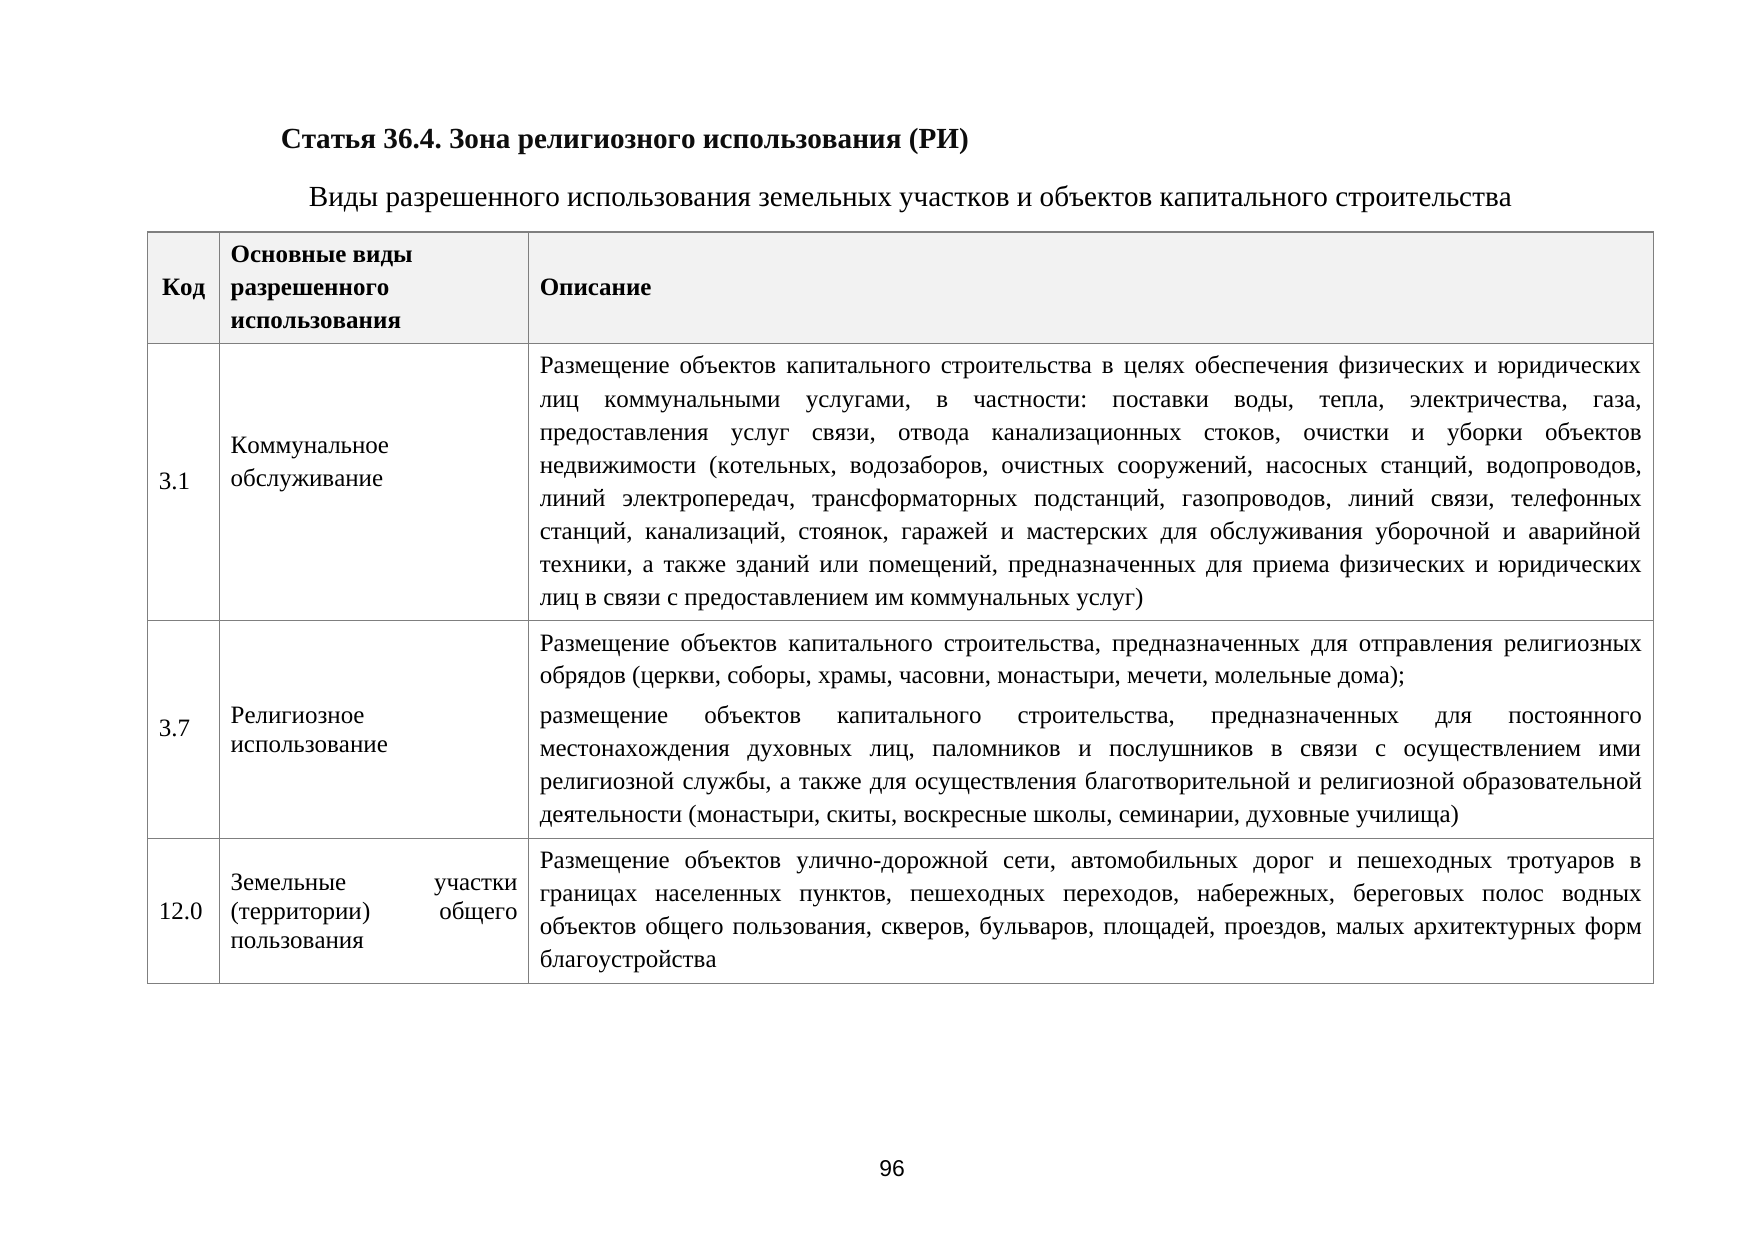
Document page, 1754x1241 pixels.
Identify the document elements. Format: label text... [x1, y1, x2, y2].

table_cell Размещение объектов улично-дорожной сети, автомобильных дорог и пешеходных тротуаров в границах населенных пунктов, пешеходных переходов, набережных, береговых полос водных объектов общего пользования, скверов, бульваров, площадей, проездов, малых архитектурных форм благоустройства [529, 839, 1653, 982]
table_header Описание [529, 233, 1653, 343]
table_cell Размещение объектов капитального строительства, предназначенных для отправления религиозных обрядов (церкви, соборы, храмы, часовни, монастыри, мечети, молельные дома); размещение объектов капитального строительства, предназначенных для постоянного местонахождения духовных лиц, паломников и послушников в связи с осуществлением ими религиозной службы, а также для осуществления благотворительной и религиозной образовательной деятельности (монастыри, скиты, воскресные школы, семинарии, духовные училища) [529, 621, 1653, 837]
table_cell 12.0 [148, 839, 219, 982]
table_header Код [148, 233, 219, 343]
table_header Основные виды разрешенного использования [220, 233, 528, 343]
table_cell 3.7 [148, 621, 219, 837]
table_cell Религиозное использование [220, 621, 528, 837]
table_cell Размещение объектов капитального строительства в целях обеспечения физических и юридических лиц коммунальными услугами, в частности: поставки воды, тепла, электричества, газа, предоставления услуг связи, отвода канализационных стоков, очистки и уборки объектов недвижимости (котельных, водозаборов, очистных сооружений, насосных станций, водопроводов, линий электропередач, трансформаторных подстанций, газопроводов, линий связи, телефонных станций, канализаций, стоянок, гаражей и мастерских для обслуживания уборочной и аварийной техники, а также зданий или помещений, предназначенных для приема физических и юридических лиц в связи с предоставлением им коммунальных услуг) [529, 344, 1653, 620]
table_cell 3.1 [148, 344, 219, 620]
table_cell Коммунальное обслуживание [220, 344, 528, 620]
text Статья 36.4. Зона религиозного использования (РИ) [281, 121, 1636, 154]
table_cell Земельные участки (территории) общего пользования [220, 839, 528, 982]
text Виды разрешенного использования земельных участков и объектов капитального строительства [148, 179, 1636, 213]
